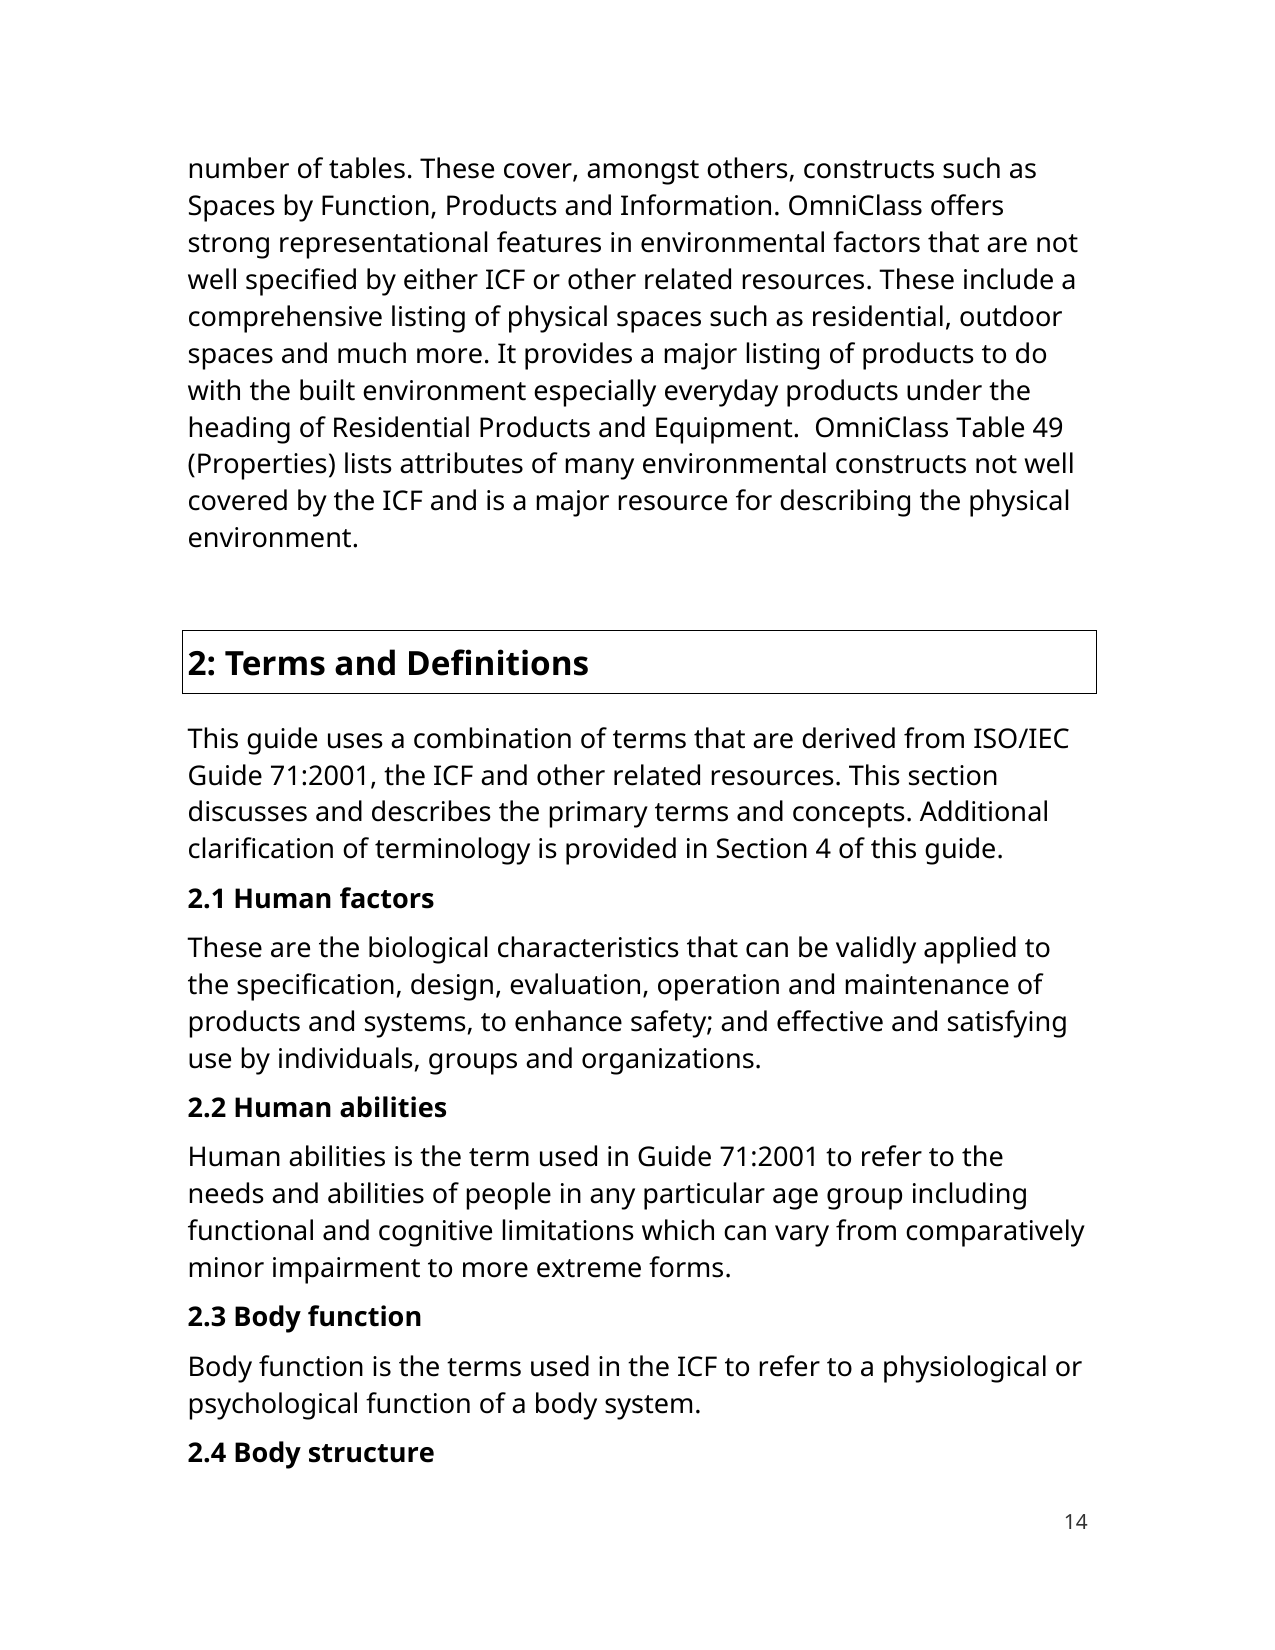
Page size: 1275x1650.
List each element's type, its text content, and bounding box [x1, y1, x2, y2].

subtitle 2: Terms and Definitions [183, 631, 1096, 693]
text Body function is the terms used in the ICF to refer to a physiological or psychological function of a body system. [187, 1347, 1087, 1421]
text These are the biological characteristics that can be validly applied to the specification, design, evaluation, operation and maintenance of products and systems, to enhance safety; and effective and satisfying use by individuals, groups and organizations. [187, 928, 1087, 1076]
text Human abilities is the term used in Guide 71:2001 to refer to the needs and abilities of people in any particular age group including functional and cognitive limitations which can vary from comparatively minor impairment to more extreme forms. [187, 1138, 1087, 1285]
text This guide uses a combination of terms that are derived from ISO/IEC Guide 71:2001, the ICF and other related resources. This section discusses and describes the primary terms and concepts. Additional clarification of terminology is provided in Section 4 of this guide. [187, 719, 1087, 867]
text 2.4 Body structure [187, 1433, 1087, 1470]
text 2.1 Human factors [187, 879, 1087, 916]
text 2.2 Human abilities [187, 1088, 1087, 1125]
text 2.3 Body function [187, 1298, 1087, 1335]
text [187, 150, 1087, 556]
